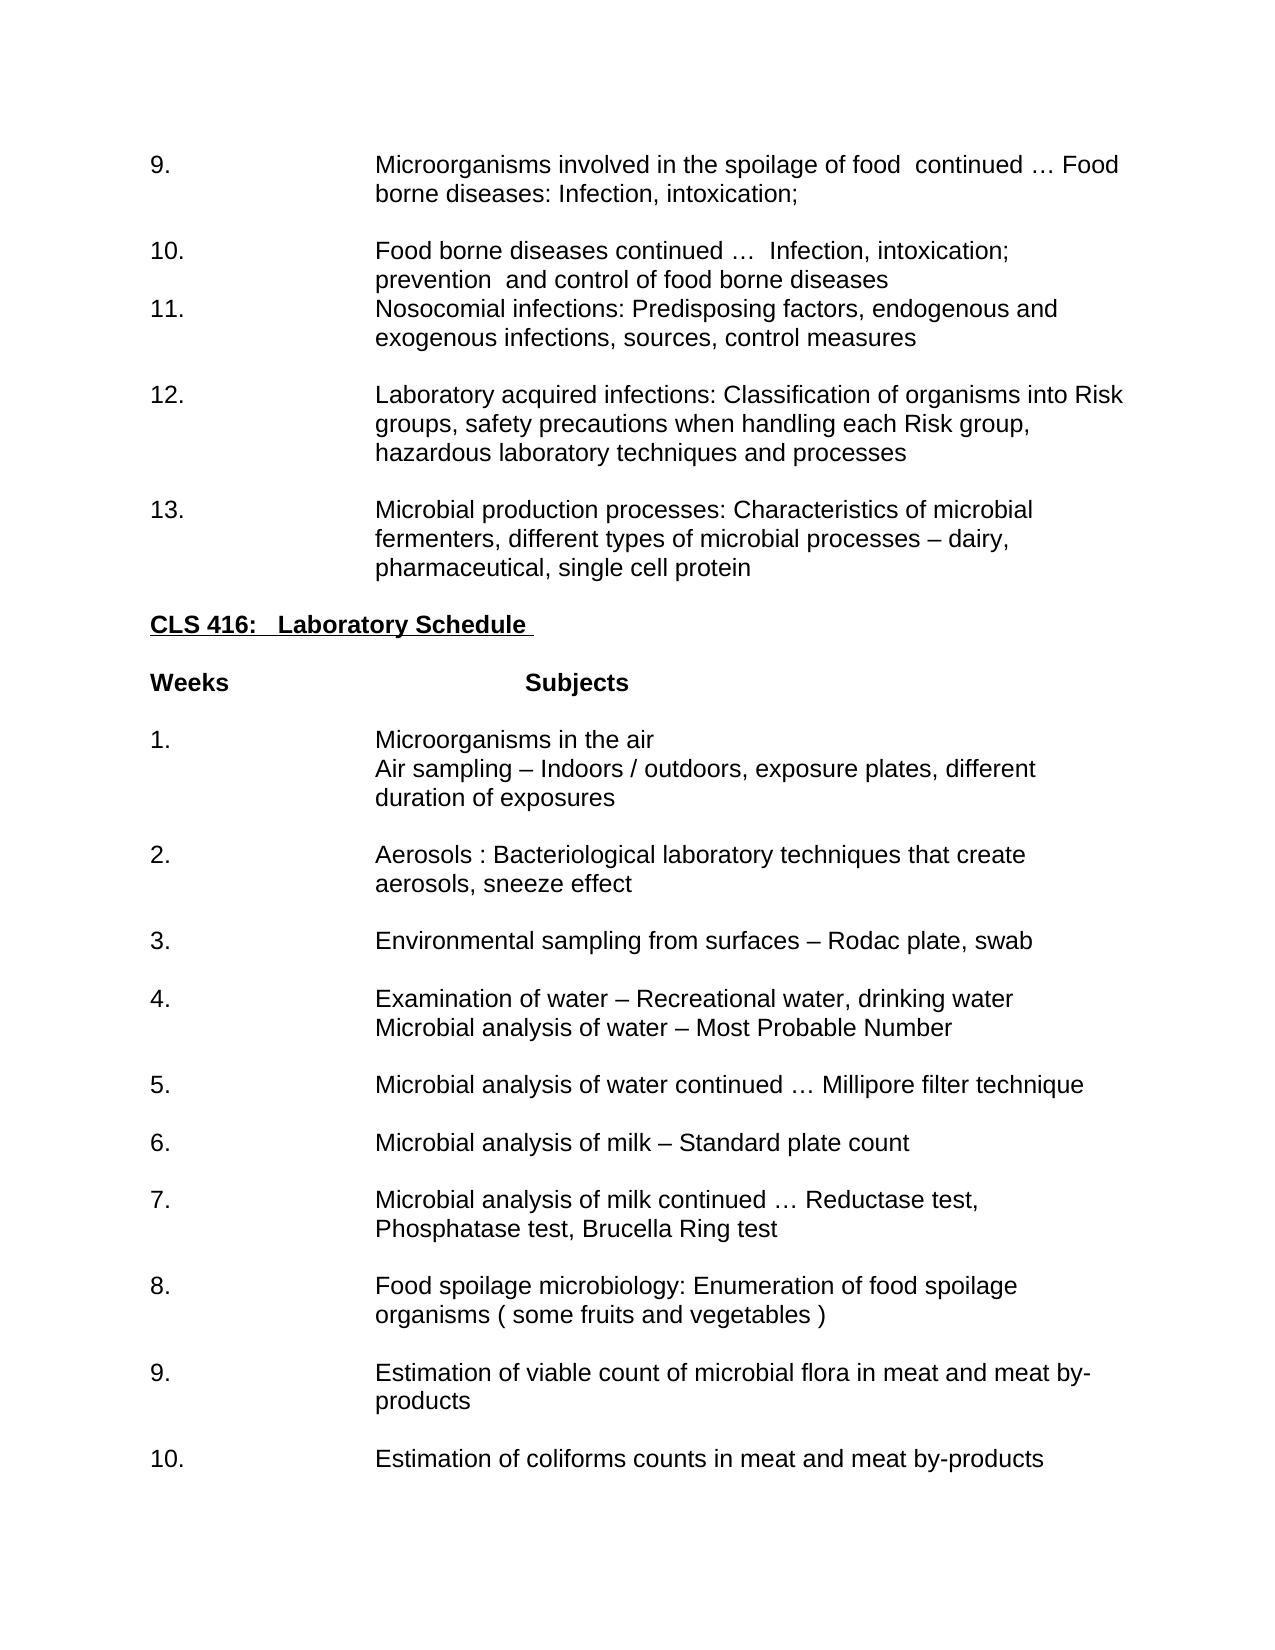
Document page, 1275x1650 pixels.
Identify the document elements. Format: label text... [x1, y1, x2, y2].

text 5. Microbial analysis of water continued … Millipore filter technique [150, 1070, 1125, 1099]
text 9. Microorganisms involved in the spoilage of food continued … Food borne diseases: Infection, intoxication; [150, 150, 1125, 207]
text 7. Microbial analysis of milk continued … Reductase test, Phosphatase test, Brucella Ring test [150, 1185, 1125, 1242]
text 2. Aerosols : Bacteriological laboratory techniques that create aerosols, sneeze effect [150, 840, 1125, 897]
text Weeks Subjects [150, 667, 1125, 696]
text 6. Microbial analysis of milk – Standard plate count [150, 1127, 1125, 1156]
text 13. Microbial production processes: Characteristics of microbial fermenters, different types of microbial processes – dairy, pharmaceutical, single cell protein [150, 495, 1125, 581]
text 3. Environmental sampling from surfaces – Rodac plate, swab [150, 926, 1125, 955]
text 9. Estimation of viable count of microbial flora in meat and meat by-products [150, 1357, 1125, 1415]
text 8. Food spoilage microbiology: Enumeration of food spoilage organisms ( some fruits and vegetables ) [150, 1271, 1125, 1329]
text 10. Estimation of coliforms counts in meat and meat by-products [150, 1444, 1125, 1472]
text Microbial analysis of water – Most Probable Number [150, 1012, 1125, 1041]
text 11. Nosocomial infections: Predisposing factors, endogenous and exogenous infections, sources, control measures [150, 294, 1125, 351]
text 4. Examination of water – Recreational water, drinking water [150, 984, 1125, 1012]
text 12. Laboratory acquired infections: Classification of organisms into Risk groups, safety precautions when handling each Risk group, hazardous laboratory techniques and processes [150, 380, 1125, 466]
text Air sampling – Indoors / outdoors, exposure plates, different duration of exposures [375, 754, 1125, 811]
text CLS 416: Laboratory Schedule [150, 610, 1125, 639]
text 1. Microorganisms in the air [150, 725, 1125, 754]
text 10. Food borne diseases continued … Infection, intoxication; prevention and control of food borne diseases [150, 236, 1125, 294]
